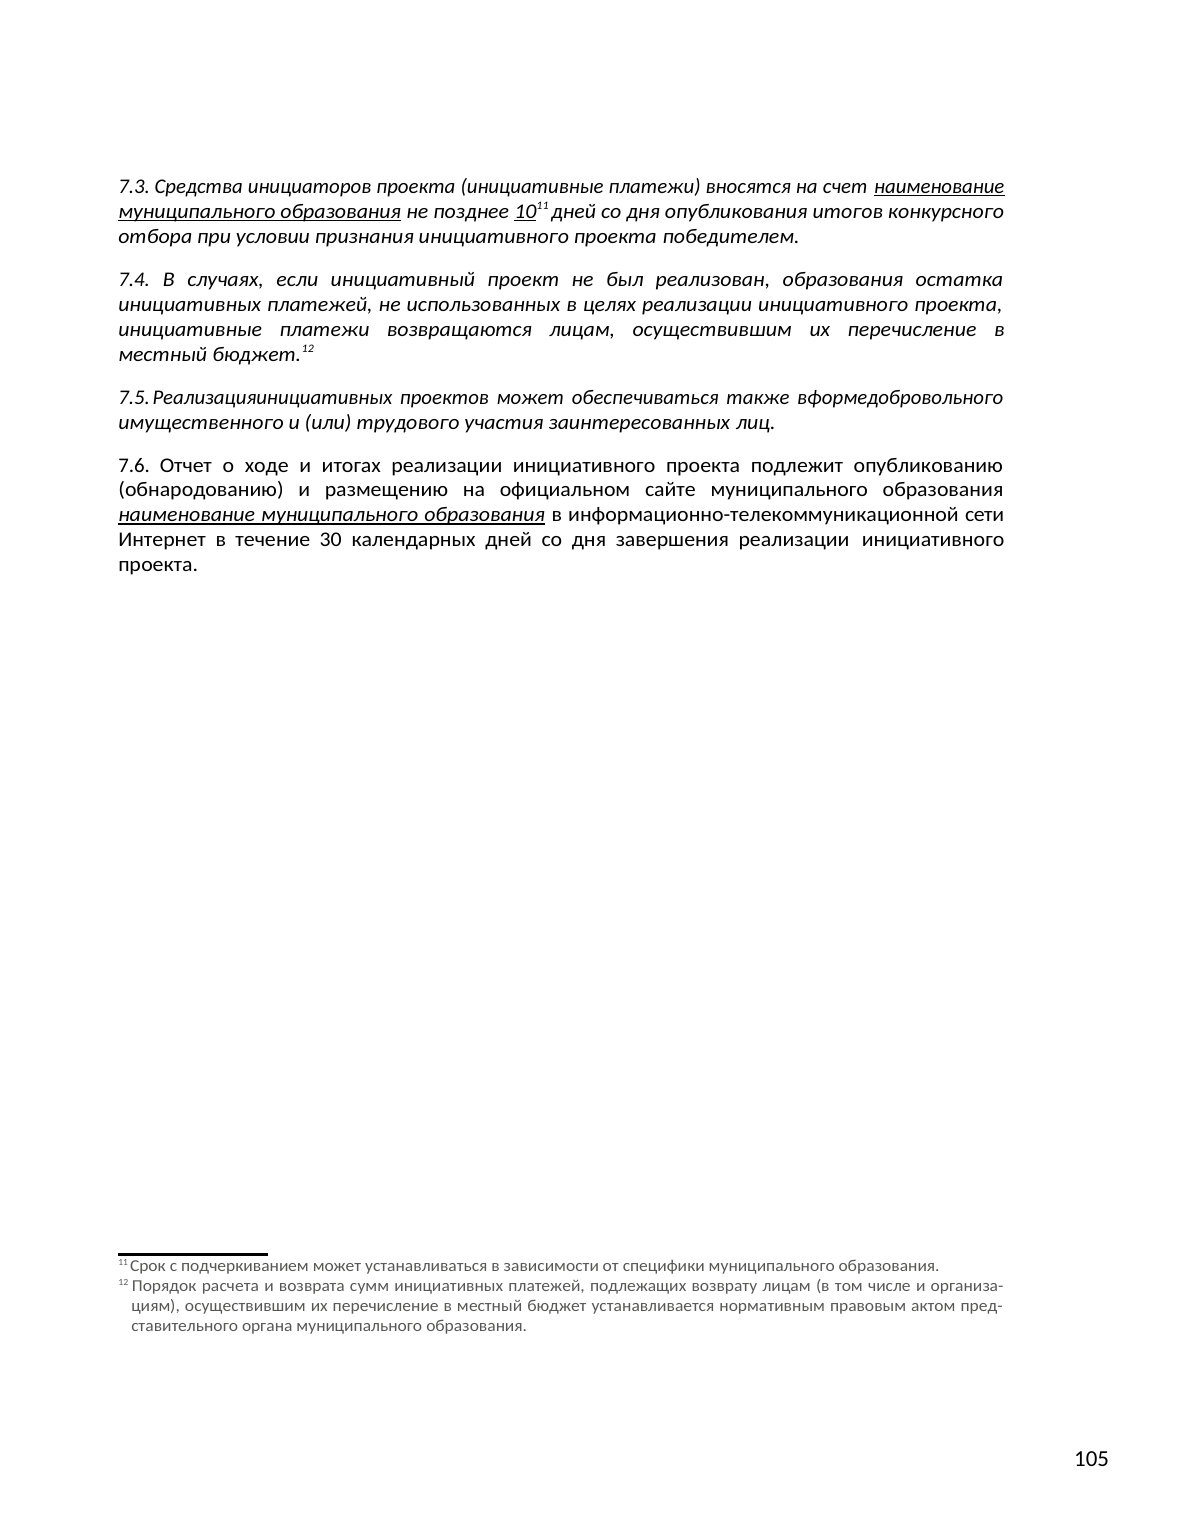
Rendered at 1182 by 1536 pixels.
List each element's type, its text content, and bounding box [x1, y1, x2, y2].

list В случаях, если инициативный проект не был реализован, образования остатка инициативных платежей, не использованных в целях реализации инициативного проекта, инициативные платежи возвращаются лицам, осуществившим их перечисление в местный бюджет.12 [118, 266, 1004, 366]
list Отчет о ходе и итогах реализации инициативного проекта подлежит опубликованию (обнародованию) и размещению на официальном сайте муниципального образования наименование муниципального образования в информационно-телекоммуникационной сети Интернет в течение 30 календарных дней со дня завершения реализации инициативного проекта. [118, 452, 1004, 577]
text 11 Срок с подчеркиванием может устанавливаться в зависимости от специфики муниципального образования. [118, 1249, 1108, 1276]
text 12 Порядок расчета и возврата сумм инициативных платежей, подлежащих возврату лицам (в том числе и организа- циям), осуществившим их перечисление в местный бюджет устанавливается нормативным правовым актом пред- ставительного органа муниципального образования. [118, 1276, 1004, 1336]
list Реализацияинициативных проектов может обеспечиваться также вформедобровольного имущественного и (или) трудового участия заинтересованных лиц. [118, 384, 1004, 434]
list Средства инициаторов проекта (инициативные платежи) вносятся на счет наименование муниципального образования не позднее 1011 дней со дня опубликования итогов конкурсного отбора при условии признания инициативного проекта победителем. [118, 174, 1004, 248]
